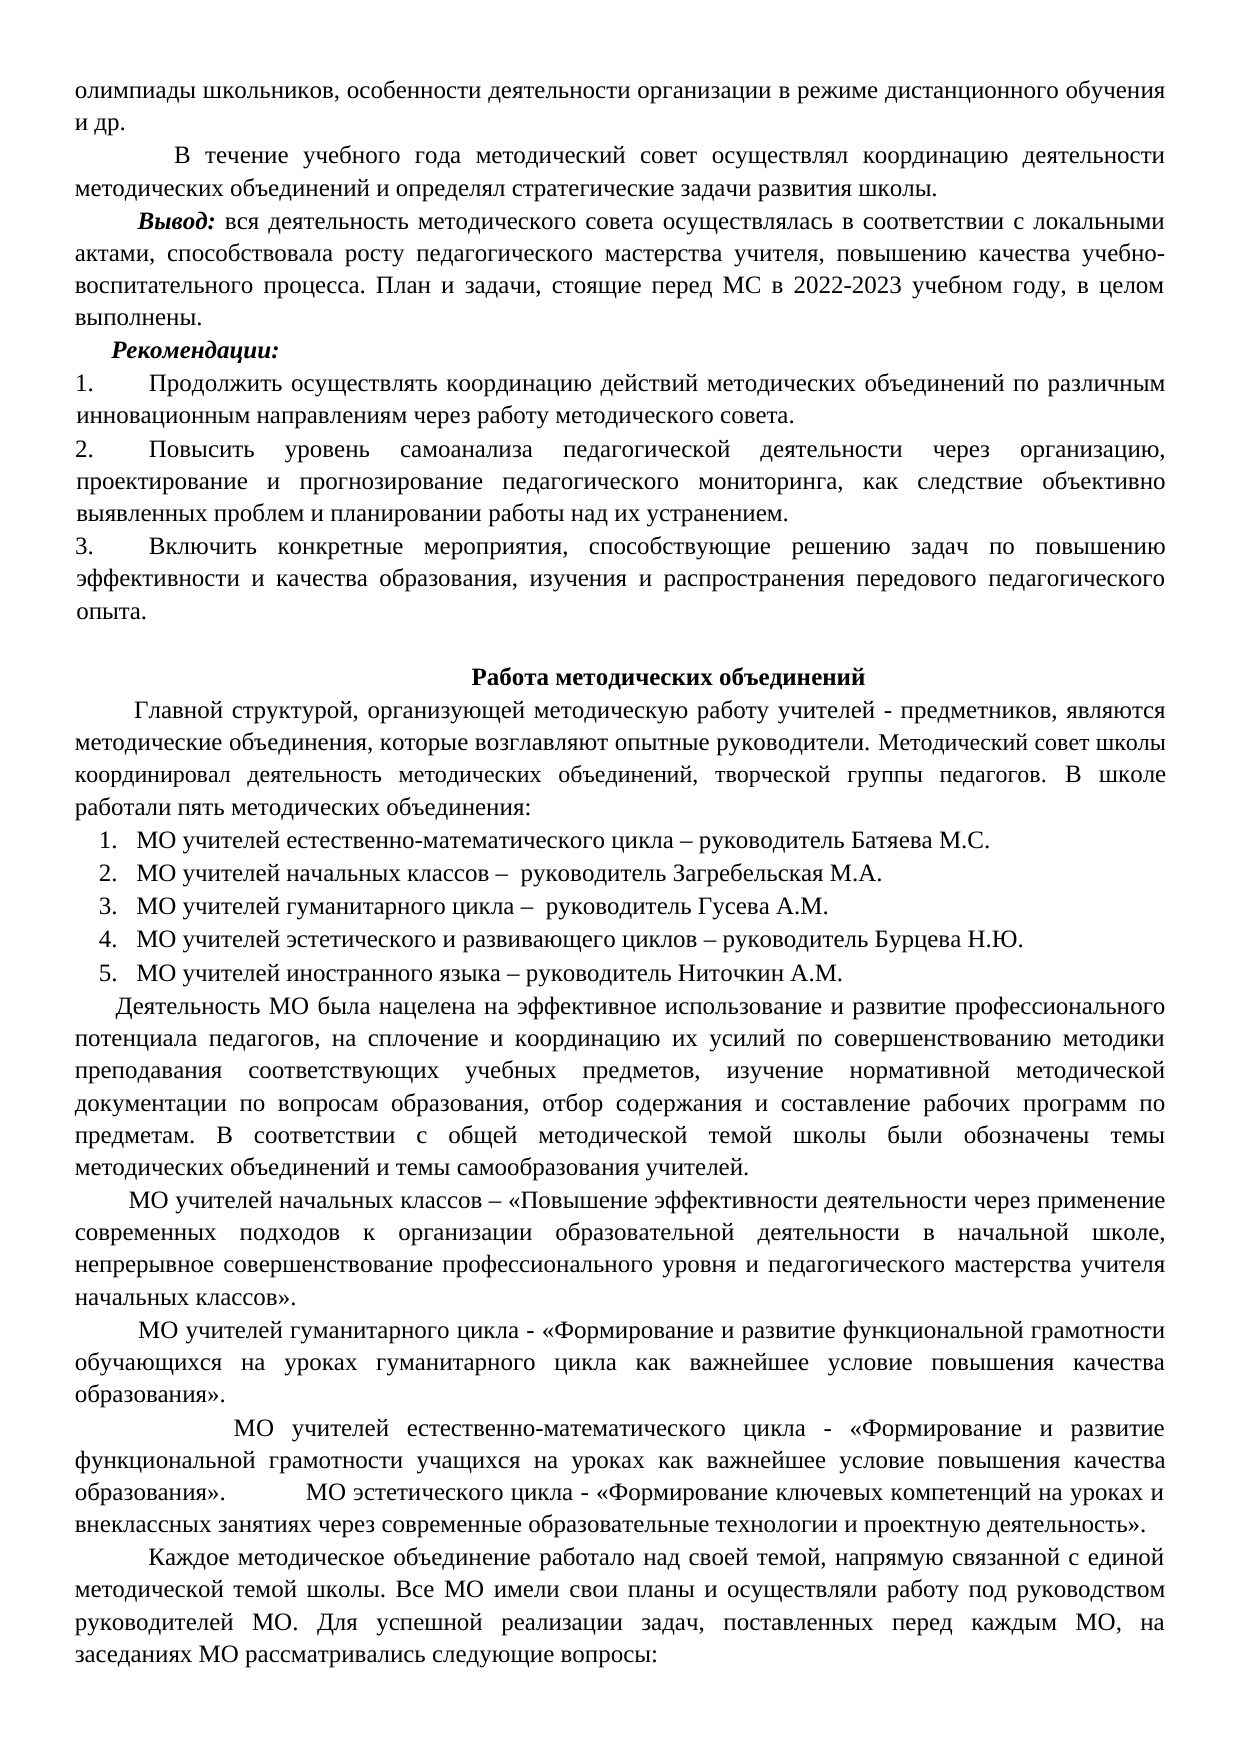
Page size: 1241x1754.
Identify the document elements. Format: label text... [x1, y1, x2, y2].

list МО учителей гуманитарного цикла – руководитель Гусева А.М. [98, 891, 1166, 920]
text Каждое методическое объединение работало над своей темой, напрямую связанной с единой методической темой школы. Все МО имели свои планы и осуществляли работу под руководством руководителей МО. Для успешной реализации задач, поставленных перед каждым МО, на заседаниях МО рассматривались следующие вопросы: [73, 1542, 1166, 1668]
list МО учителей начальных классов – руководитель Загребельская М.А. [98, 858, 1166, 887]
list Включить конкретные мероприятия, способствующие решению задач по повышению эффективности и качества образования, изучения и распространения передового педагогического опыта. [75, 531, 1166, 624]
text Деятельность МО была нацелена на эффективное использование и развитие профессионального потенциала педагогов, на сплочение и координацию их усилий по совершенствованию методики преподавания соответствующих учебных предметов, изучение нормативной методической документации по вопросам образования, отбор содержания и составление рабочих программ по предметам. В соответствии с общей методической темой школы были обозначены темы методических объединений и темы самообразования учителей. [73, 991, 1166, 1181]
text МО учителей гуманитарного цикла - «Формирование и развитие функциональной грамотности обучающихся на уроках гуманитарного цикла как важнейшее условие повышения качества образования». [73, 1315, 1166, 1408]
text Вывод: вся деятельность методического совета осуществлялась в соответствии с локальными актами, способствовала росту педагогического мастерства учителя, повышению качества учебно-воспитательного процесса. План и задачи, стоящие перед МС в 2022-2023 учебном году, в целом выполнены. [73, 206, 1166, 331]
list МО учителей эстетического и развивающего циклов – руководитель Бурцева Н.Ю. [98, 924, 1166, 953]
list МО учителей иностранного языка – руководитель Ниточкин А.М. [98, 958, 1166, 987]
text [73, 75, 1166, 136]
list Повысить уровень самоанализа педагогической деятельности через организацию, проектирование и прогнозирование педагогического мониторинга, как следствие объективно выявленных проблем и планировании работы над их устранением. [75, 434, 1166, 527]
subtitle Работа методических объединений [171, 662, 1166, 691]
text Главной структурой, организующей методическую работу учителей - предметников, являются методические объединения, которые возглавляют опытные руководители. Методический совет школы координировал деятельность методических объединений, творческой группы педагогов. В школе работали пять методических объединения: [73, 695, 1166, 820]
text МО учителей начальных классов – «Повышение эффективности деятельности через применение современных подходов к организации образовательной деятельности в начальной школе, непрерывное совершенствование профессионального уровня и педагогического мастерства учителя начальных классов». [73, 1185, 1166, 1311]
text МО учителей естественно-математического цикла - «Формирование и развитие функциональной грамотности учащихся на уроках как важнейшее условие повышения качества образования». МО эстетического цикла - «Формирование ключевых компетенций на уроках и внеклассных занятиях через современные образовательные технологии и проектную деятельность». [73, 1413, 1166, 1538]
list МО учителей естественно-математического цикла – руководитель Батяева М.С. [98, 825, 1166, 854]
list Продолжить осуществлять координацию действий методических объединений по различным инновационным направлениям через работу методического совета. [75, 368, 1166, 429]
text Рекомендации: [73, 336, 1172, 364]
text В течение учебного года методический совет осуществлял координацию деятельности методических объединений и определял стратегические задачи развития школы. [73, 140, 1166, 201]
